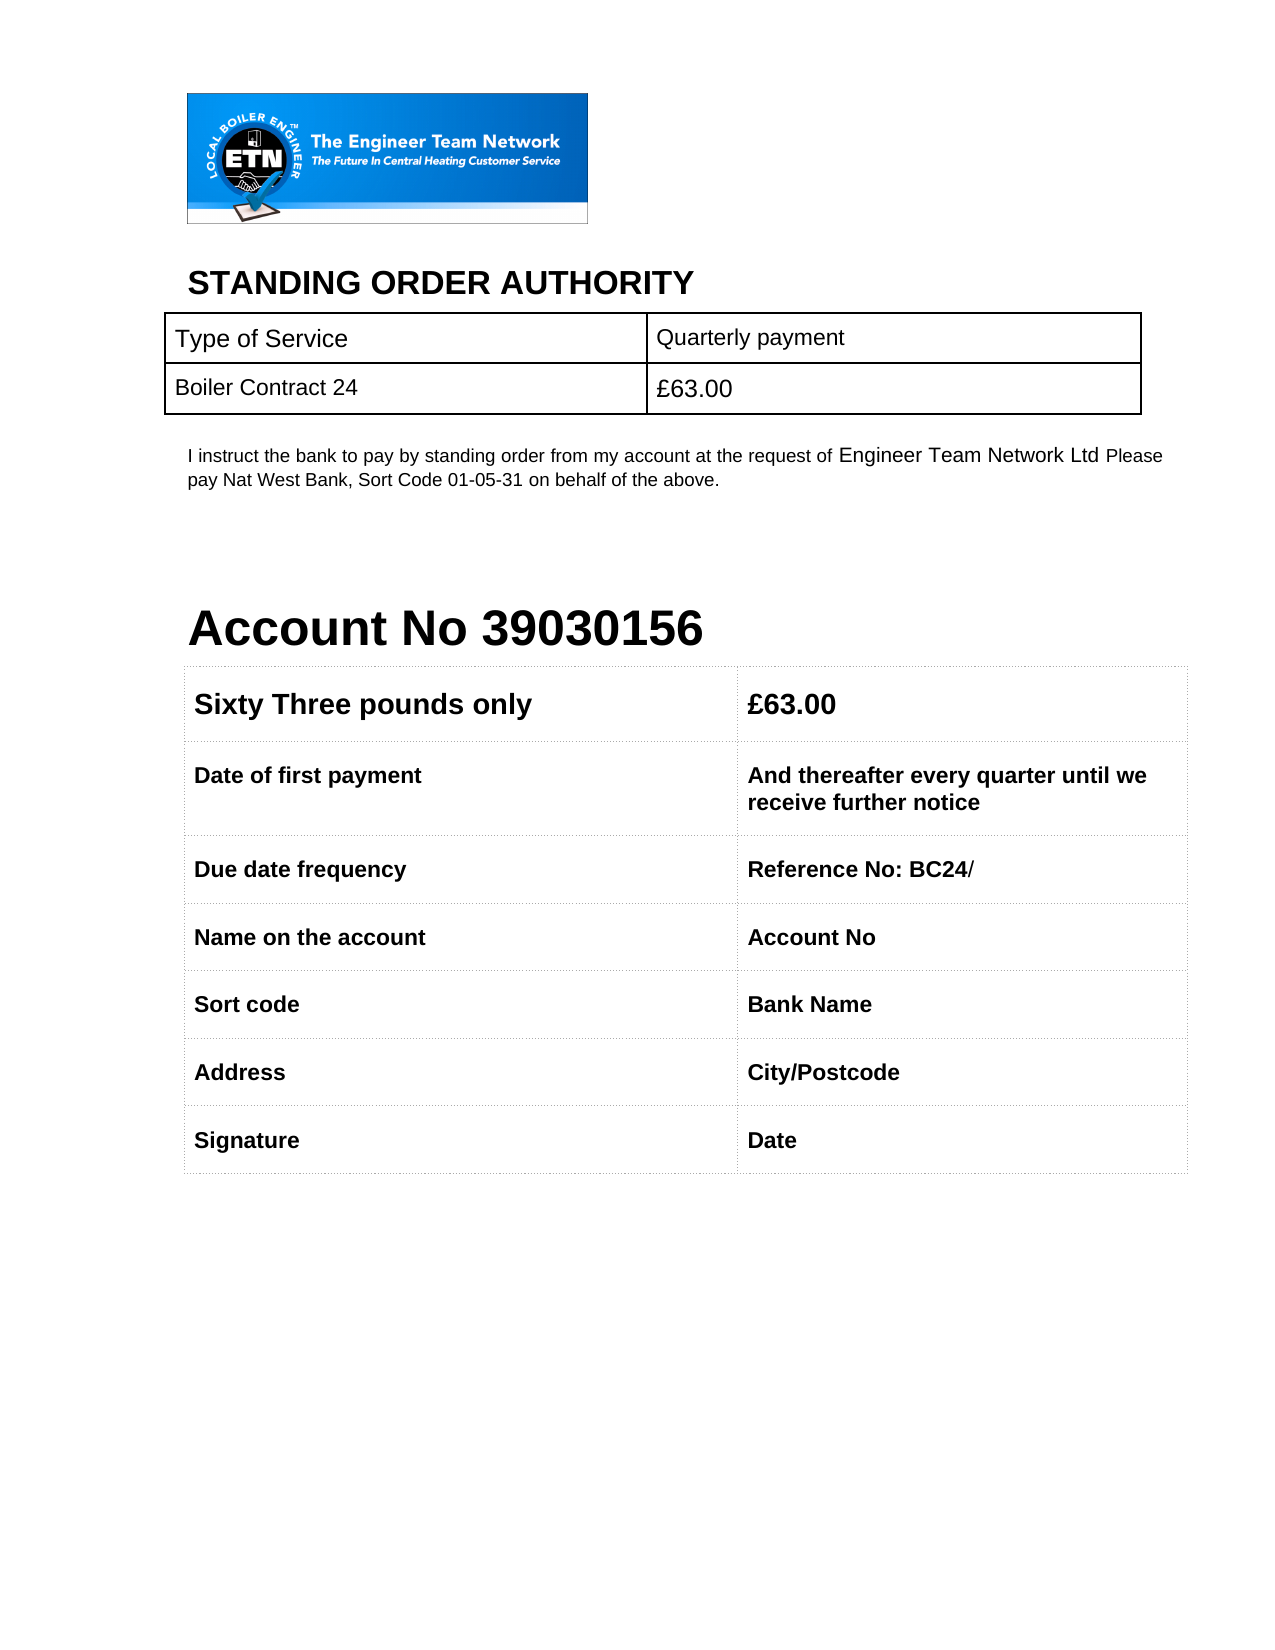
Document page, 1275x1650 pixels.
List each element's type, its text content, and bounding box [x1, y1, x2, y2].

table_cell City/Postcode [738, 1038, 1188, 1105]
table_header Quarterly payment [648, 314, 1140, 362]
table_cell Boiler Contract 24 [166, 364, 646, 412]
table_cell Account No [738, 903, 1188, 970]
table_cell Signature [184, 1105, 738, 1173]
table_cell Sort code [184, 970, 738, 1038]
table_header Type of Service [166, 314, 646, 362]
table_cell £63.00 [648, 364, 1140, 412]
table_cell Reference No: BC24/ [738, 835, 1188, 903]
table_cell Name on the account [184, 903, 738, 970]
picture [187, 93, 588, 224]
text I instruct the bank to pay by standing order from my account at the request of Engineer Team Network Ltd Please pay Nat West Bank, Sort Code 01-05-31 on behalf of the above. [187, 443, 1163, 491]
table_cell And thereafter every quarter until we receive further notice [738, 741, 1188, 835]
subtitle STANDING ORDER AUTHORITY [187, 263, 1163, 302]
table_header £63.00 [738, 666, 1188, 741]
subtitle Account No 39030156 [187, 598, 1163, 656]
table_cell Date [738, 1105, 1188, 1173]
table_cell Bank Name [738, 970, 1188, 1038]
table_cell Due date frequency [184, 835, 738, 903]
table_cell Address [184, 1038, 738, 1105]
table_cell Date of first payment [184, 741, 738, 835]
table_header Sixty Three pounds only [184, 666, 738, 741]
